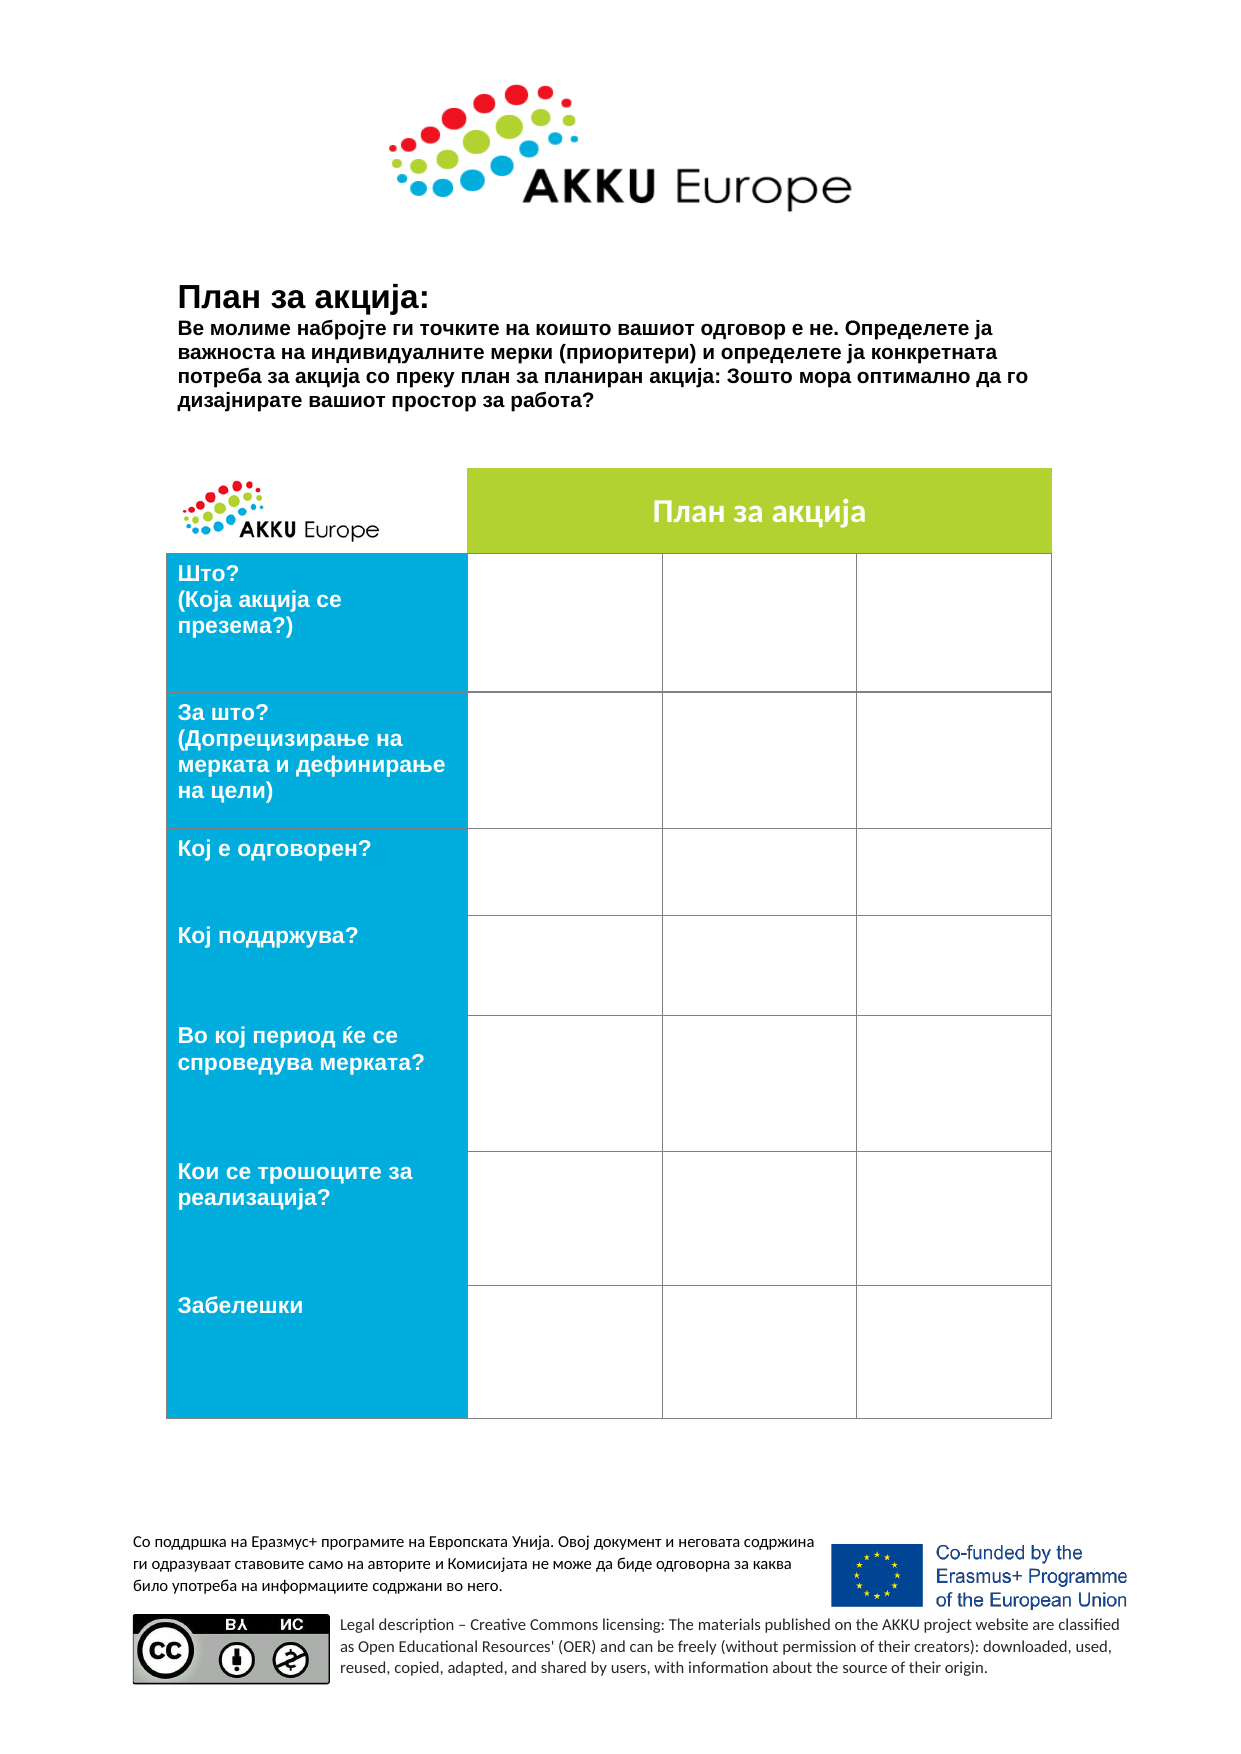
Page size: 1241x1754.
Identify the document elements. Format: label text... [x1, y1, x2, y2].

table_cell [468, 1016, 662, 1151]
table_cell [468, 554, 662, 691]
table_cell [857, 829, 1051, 915]
table_cell [468, 829, 662, 915]
table_cell [857, 1016, 1051, 1151]
table_cell [468, 1152, 662, 1285]
table_cell [663, 693, 856, 828]
text План за акција: [177, 277, 1063, 316]
table_cell Кој е одговорен? [167, 829, 467, 915]
table_cell Во кој период ќе се спроведува мерката? [167, 1016, 467, 1151]
table_cell [663, 916, 856, 1015]
table_cell [663, 554, 856, 691]
picture [132, 1614, 330, 1685]
table_cell Кој поддржува? [167, 916, 467, 1015]
table_cell За што? (Допрецизирање на мерката и дефинирање на цели) [167, 693, 467, 828]
table_cell [663, 1286, 856, 1418]
table_cell Забелешки [167, 1286, 467, 1418]
table_cell Што? (Која акција се презема?) [167, 554, 467, 691]
picture [376, 73, 864, 224]
table_cell Кои се трошоците за реализација? [167, 1152, 467, 1285]
table_cell [857, 916, 1051, 1015]
table_cell [663, 1152, 856, 1285]
text Ве молиме набројте ги точките на коишто вашиот одговор е не. Определете ја важноста на индивидуалните мерки (приоритери) и определете ја конкретната потреба за акција со преку план за планиран акција: Зошто мора оптимално да го дизајнирате вашиот простор за работа? [177, 316, 1063, 412]
table_cell [468, 693, 662, 828]
table_header [166, 468, 467, 553]
table_header План за акција [468, 469, 1051, 553]
table_cell [857, 1286, 1051, 1418]
table_cell [468, 916, 662, 1015]
table_cell [857, 693, 1051, 828]
table_cell [857, 554, 1051, 691]
picture [177, 475, 384, 547]
table_cell [857, 1152, 1051, 1285]
table_cell [663, 1016, 856, 1151]
picture [831, 1544, 1127, 1610]
table_cell [468, 1286, 662, 1418]
table_cell [663, 829, 856, 915]
